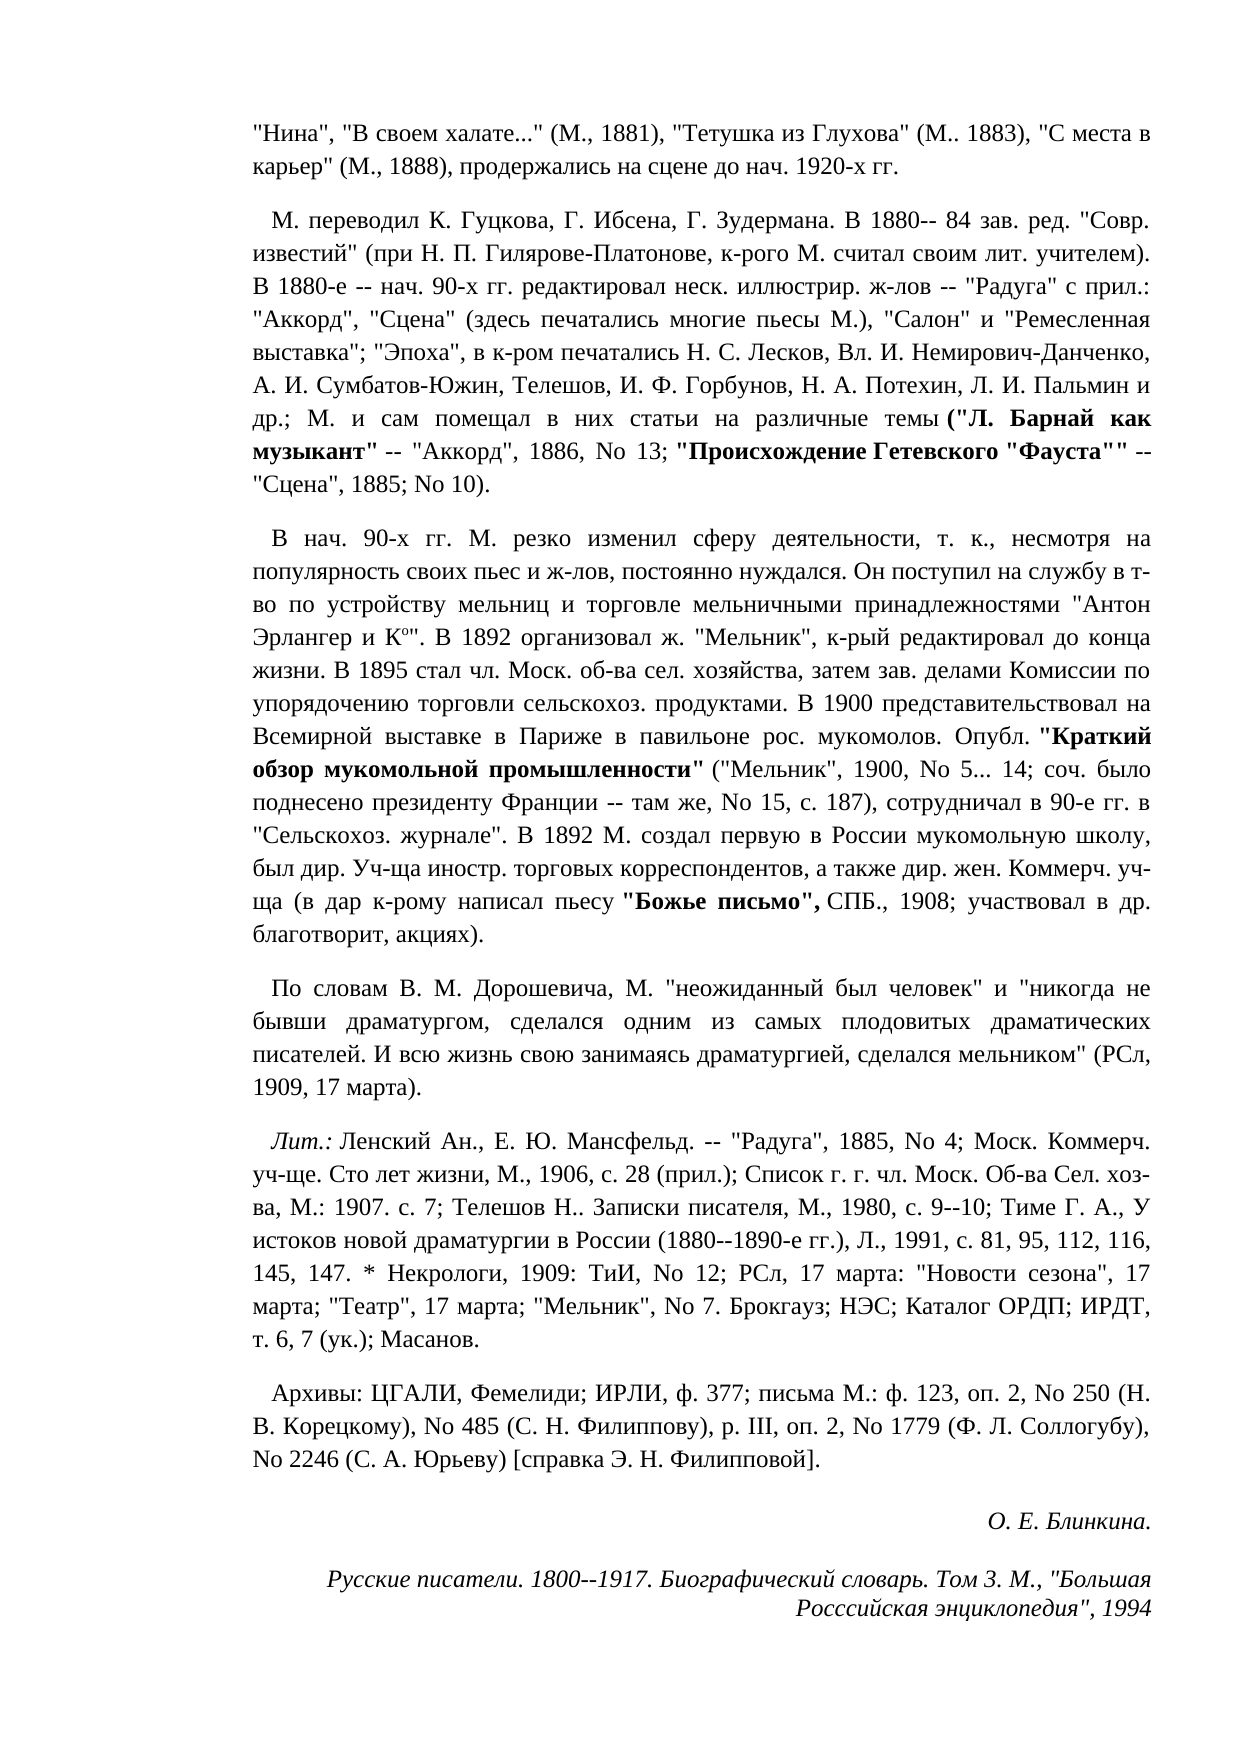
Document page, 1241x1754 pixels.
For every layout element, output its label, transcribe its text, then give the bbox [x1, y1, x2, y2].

text В нач. 90-х гг. М. резко изменил сферу деятельности, т. к., несмотря на популярность своих пьес и ж-лов, постоянно нуждался. Он поступил на службу в т-во по устройству мельниц и торговле мельничными принадлежностями "Антон Эрлангер и Кo". В 1892 организовал ж. "Мельник", к-рый редактировал до конца жизни. В 1895 стал чл. Моск. об-ва сел. хозяйства, затем зав. делами Комиссии по упорядочению торговли сельскохоз. продуктами. В 1900 представительствовал на Всемирной выставке в Париже в павильоне рос. мукомолов. Опубл. "Краткий обзор мукомольной промышленности" ("Мельник", 1900, No 5... 14; соч. было поднесено президенту Франции -- там же, No 15, с. 187), сотрудничал в 90-е гг. в "Сельскохоз. журнале". В 1892 М. создал первую в России мукомольную школу, был дир. Уч-ща иностр. торговых корреспондентов, а также дир. жен. Коммерч. уч-ща (в дар к-рому написал пьесу "Божье письмо", СПБ., 1908; участвовал в др. благотворит, акциях). [252, 523, 1152, 948]
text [252, 118, 1152, 180]
text Архивы: ЦГАЛИ, Фемелиди; ИРЛИ, ф. 377; письма М.: ф. 123, оп. 2, No 250 (Н. В. Корецкому), No 485 (С. Н. Филиппову), р. III, оп. 2, No 1779 (Ф. Л. Соллогубу), No 2246 (С. А. Юрьеву) [справка Э. Н. Филипповой]. [252, 1378, 1152, 1473]
text М. переводил К. Гуцкова, Г. Ибсена, Г. Зудермана. В 1880-- 84 зав. ред. "Совр. известий" (при Н. П. Гилярове-Платонове, к-рого М. считал своим лит. учителем). В 1880-е -- нач. 90-х гг. редактировал неск. иллюстрир. ж-лов -- "Радуга" с прил.: "Аккорд", "Сцена" (здесь печатались многие пьесы М.), "Салон" и "Ремесленная выставка"; "Эпоха", в к-ром печатались Н. С. Лесков, Вл. И. Немирович-Данченко, А. И. Сумбатов-Южин, Телешов, И. Ф. Горбунов, Н. А. Потехин, Л. И. Пальмин и др.; М. и сам помещал в них статьи на различные темы ("Л. Барнай как музыкант" -- "Аккорд", 1886, No 13; "Происхождение Гетевского "Фауста"" -- "Сцена", 1885; No 10). [252, 205, 1152, 498]
text О. Е. Блинкина. [252, 1506, 1152, 1535]
text Русские писатели. 1800--1917. Биографический словарь. Том 3. М., "Большая Росссийская энциклопедия", 1994 [252, 1564, 1152, 1622]
text Лит.: Ленский Ан., Е. Ю. Мансфельд. -- "Радуга", 1885, No 4; Моск. Коммерч. уч-ще. Сто лет жизни, М., 1906, с. 28 (прил.); Список г. г. чл. Моск. Об-ва Сел. хоз-ва, М.: 1907. с. 7; Телешов Н.. Записки писателя, М., 1980, с. 9--10; Tиме Г. А., У истоков новой драматургии в России (1880--1890-е гг.), Л., 1991, с. 81, 95, 112, 116, 145, 147. * Некрологи, 1909: ТиИ, No 12; РСл, 17 марта: "Новости сезона", 17 марта; "Театр", 17 марта; "Мельник", No 7. Брокгауз; НЭС; Каталог ОРДП; ИРДТ, т. 6, 7 (ук.); Масанов. [252, 1126, 1152, 1353]
text По словам В. М. Дорошевича, М. "неожиданный был человек" и "никогда не бывши драматургом, сделался одним из самых плодовитых драматических писателей. И всю жизнь свою занимаясь драматургией, сделался мельником" (РСл, 1909, 17 марта). [252, 973, 1152, 1101]
